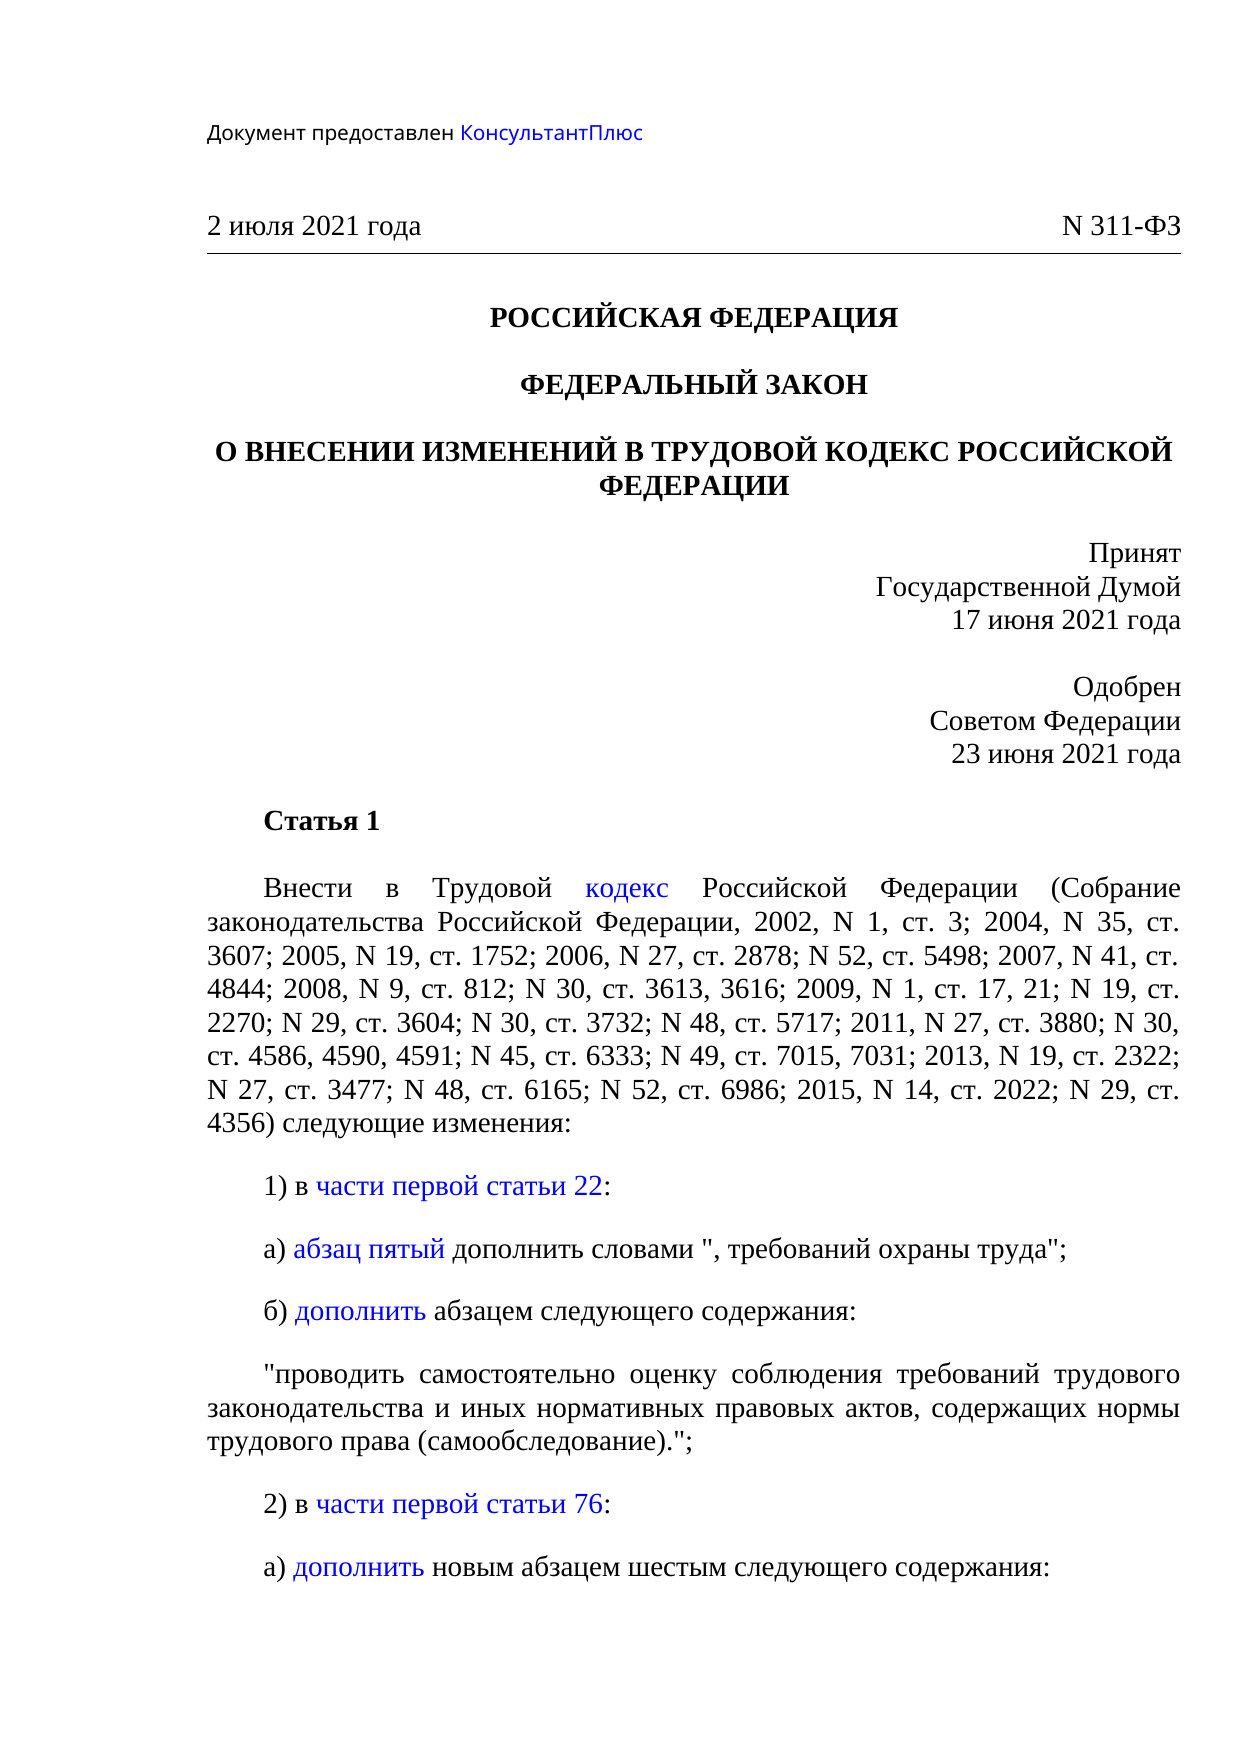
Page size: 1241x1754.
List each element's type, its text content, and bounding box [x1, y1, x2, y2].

table_header 2 июля 2021 года [207, 209, 694, 242]
text 17 июня 2021 года [207, 602, 1181, 636]
text 1) в части первой статьи 22: [207, 1168, 1181, 1202]
text а) дополнить новым абзацем шестым следующего содержания: [207, 1549, 1181, 1582]
title О ВНЕСЕНИИ ИЗМЕНЕНИЙ В ТРУДОВОЙ КОДЕКС РОССИЙСКОЙ ФЕДЕРАЦИИ [207, 434, 1181, 502]
text Внести в Трудовой кодекс Российской Федерации (Собрание законодательства Российской Федерации, 2002, N 1, ст. 3; 2004, N 35, ст. 3607; 2005, N 19, ст. 1752; 2006, N 27, ст. 2878; N 52, ст. 5498; 2007, N 41, ст. 4844; 2008, N 9, ст. 812; N 30, ст. 3613, 3616; 2009, N 1, ст. 17, 21; N 19, ст. 2270; N 29, ст. 3604; N 30, ст. 3732; N 48, ст. 5717; 2011, N 27, ст. 3880; N 30, ст. 4586, 4590, 4591; N 45, ст. 6333; N 49, ст. 7015, 7031; 2013, N 19, ст. 2322; N 27, ст. 3477; N 48, ст. 6165; N 52, ст. 6986; 2015, N 14, ст. 2022; N 29, ст. 4356) следующие изменения: [207, 871, 1181, 1139]
title ФЕДЕРАЛЬНЫЙ ЗАКОН [207, 367, 1181, 401]
text б) дополнить абзацем следующего содержания: [207, 1293, 1181, 1327]
text Принят [207, 535, 1181, 569]
text Государственной Думой [207, 569, 1181, 602]
text а) абзац пятый дополнить словами ", требований охраны труда"; [207, 1231, 1181, 1264]
text "проводить самостоятельно оценку соблюдения требований трудового законодательства и иных нормативных правовых актов, содержащих нормы трудового права (самообследование)."; [207, 1356, 1181, 1457]
text Советом Федерации [207, 703, 1181, 736]
title Документ предоставлен КонсультантПлюс [207, 118, 1181, 175]
table_header N 311-ФЗ [694, 209, 1181, 242]
text 2) в части первой статьи 76: [207, 1486, 1181, 1519]
text Одобрен [207, 669, 1181, 703]
title Статья 1 [207, 803, 1181, 837]
title РОССИЙСКАЯ ФЕДЕРАЦИЯ [207, 300, 1181, 334]
text 23 июня 2021 года [207, 736, 1181, 770]
